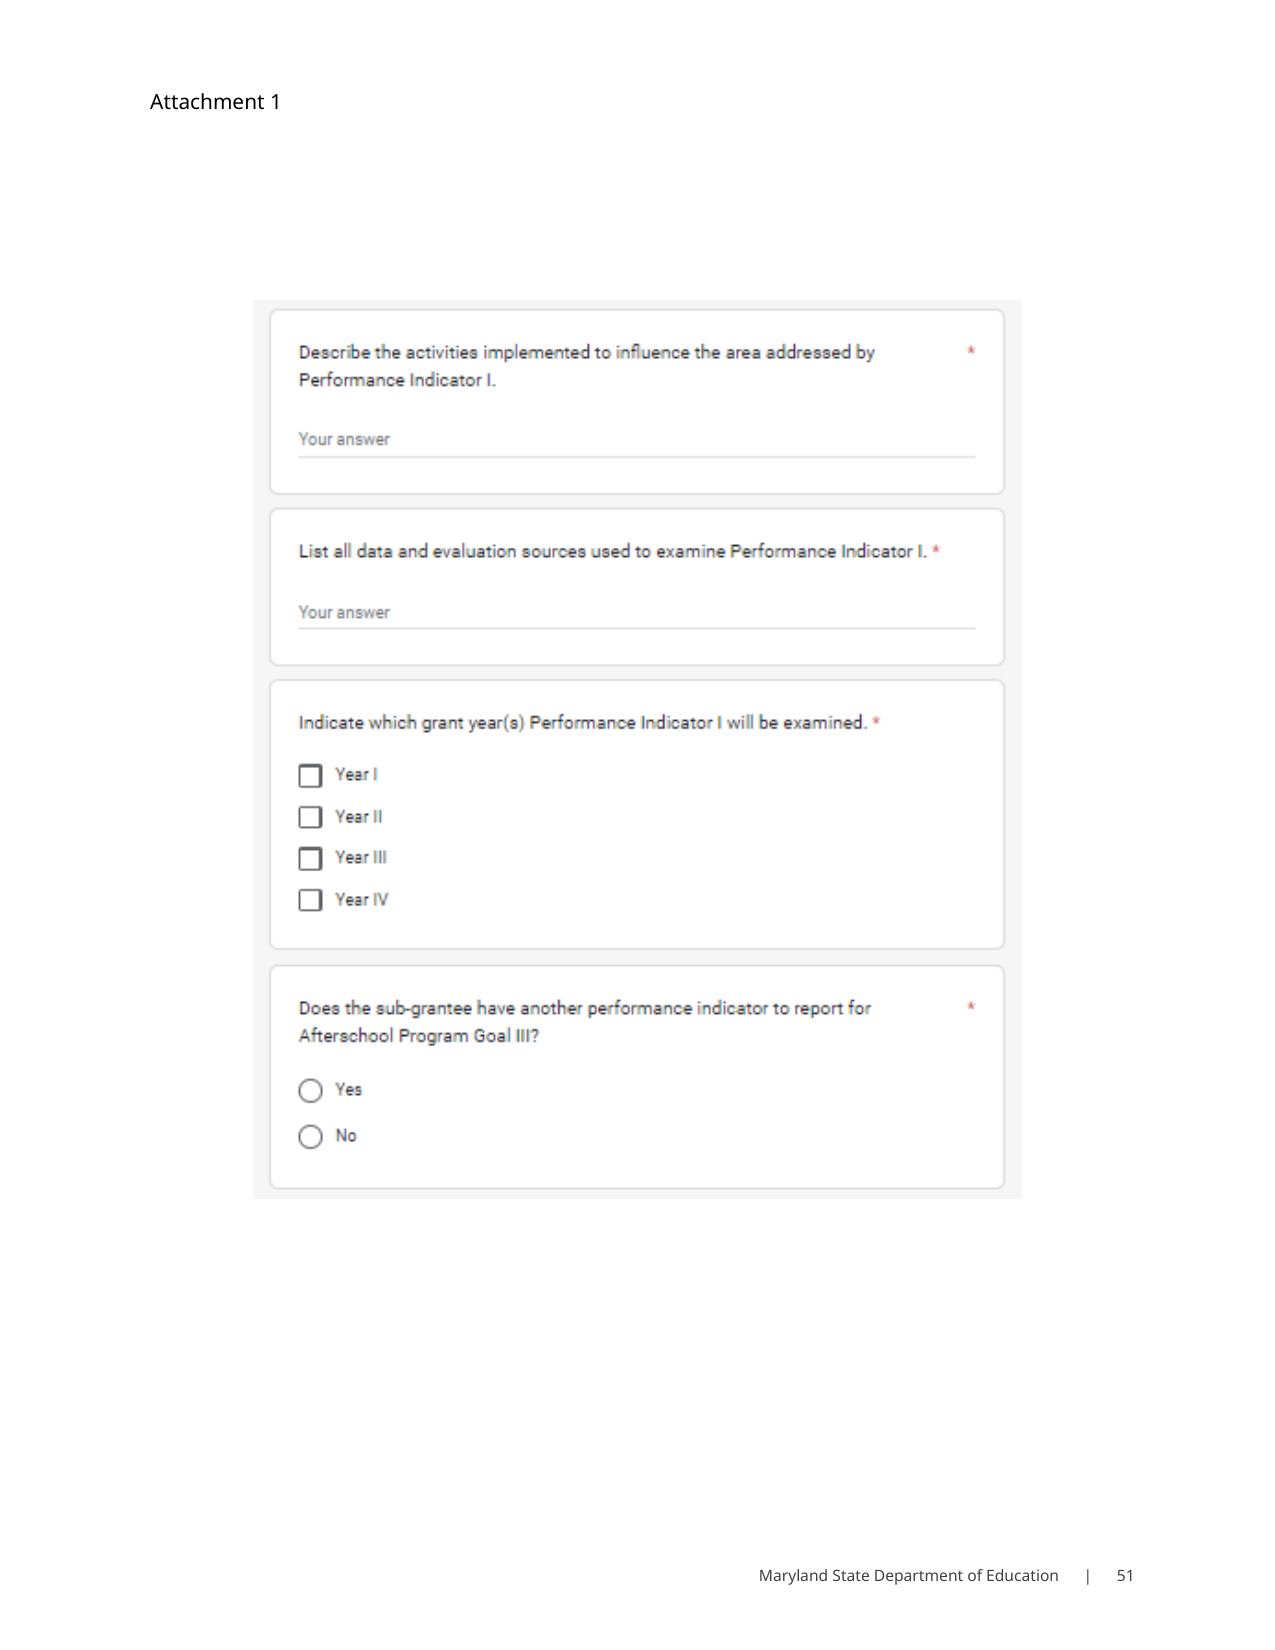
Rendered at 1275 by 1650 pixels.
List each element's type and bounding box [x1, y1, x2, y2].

picture [253, 300, 1022, 1199]
